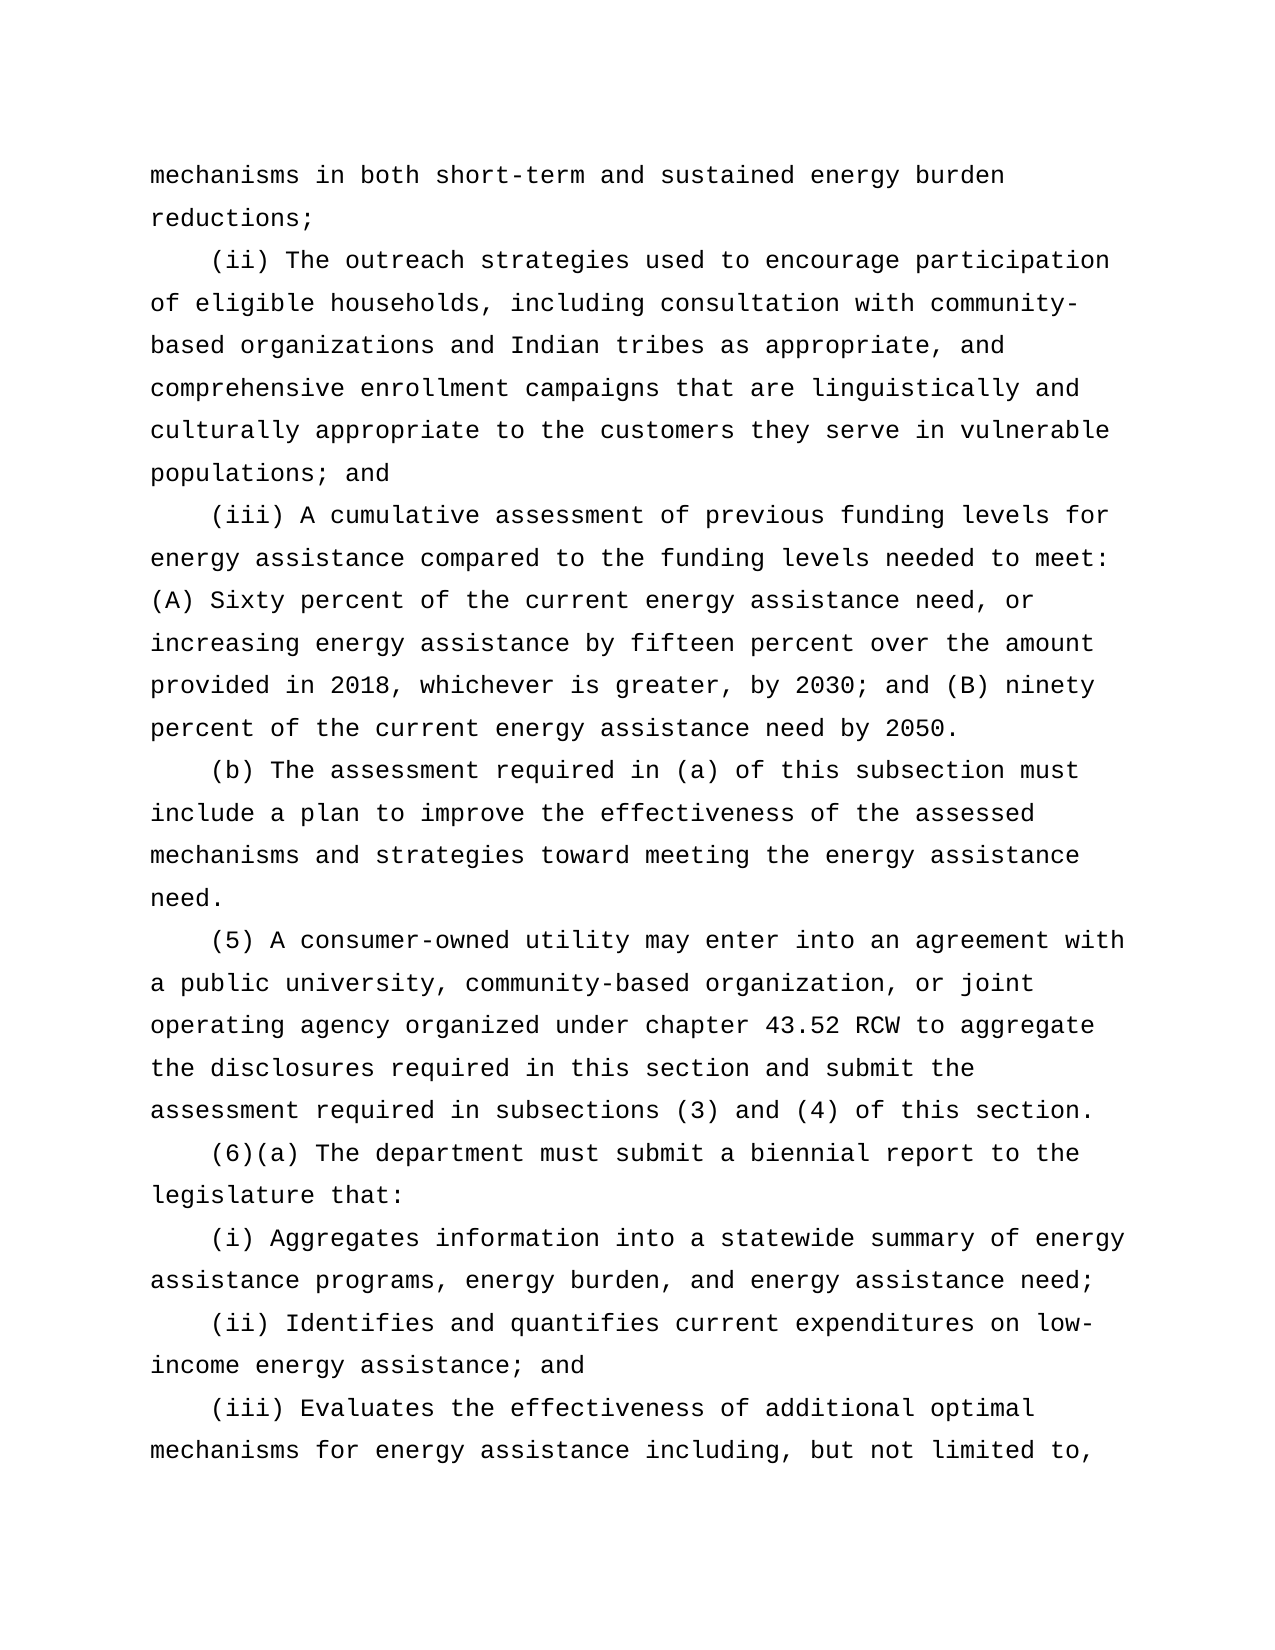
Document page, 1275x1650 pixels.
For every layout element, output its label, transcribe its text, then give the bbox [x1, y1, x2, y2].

text (ii) The outreach strategies used to encourage participation of eligible households, including consultation with community-based organizations and Indian tribes as appropriate, and comprehensive enrollment campaigns that are linguistically and culturally appropriate to the customers they serve in vulnerable populations; and [150, 235, 1125, 490]
text (b) The assessment required in (a) of this subsection must include a plan to improve the effectiveness of the assessed mechanisms and strategies toward meeting the energy assistance need. [150, 745, 1125, 915]
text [150, 1382, 1125, 1467]
text (ii) Identifies and quantifies current expenditures on low-income energy assistance; and [150, 1297, 1125, 1382]
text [150, 150, 1125, 235]
text (6)(a) The department must submit a biennial report to the legislature that: [150, 1127, 1125, 1212]
text (5) A consumer-owned utility may enter into an agreement with a public university, community-based organization, or joint operating agency organized under chapter 43.52 RCW to aggregate the disclosures required in this section and submit the assessment required in subsections (3) and (4) of this section. [150, 915, 1125, 1127]
text (i) Aggregates information into a statewide summary of energy assistance programs, energy burden, and energy assistance need; [150, 1212, 1125, 1297]
text (iii) A cumulative assessment of previous funding levels for energy assistance compared to the funding levels needed to meet: (A) Sixty percent of the current energy assistance need, or increasing energy assistance by fifteen percent over the amount provided in 2018, whichever is greater, by 2030; and (B) ninety percent of the current energy assistance need by 2050. [150, 490, 1125, 745]
